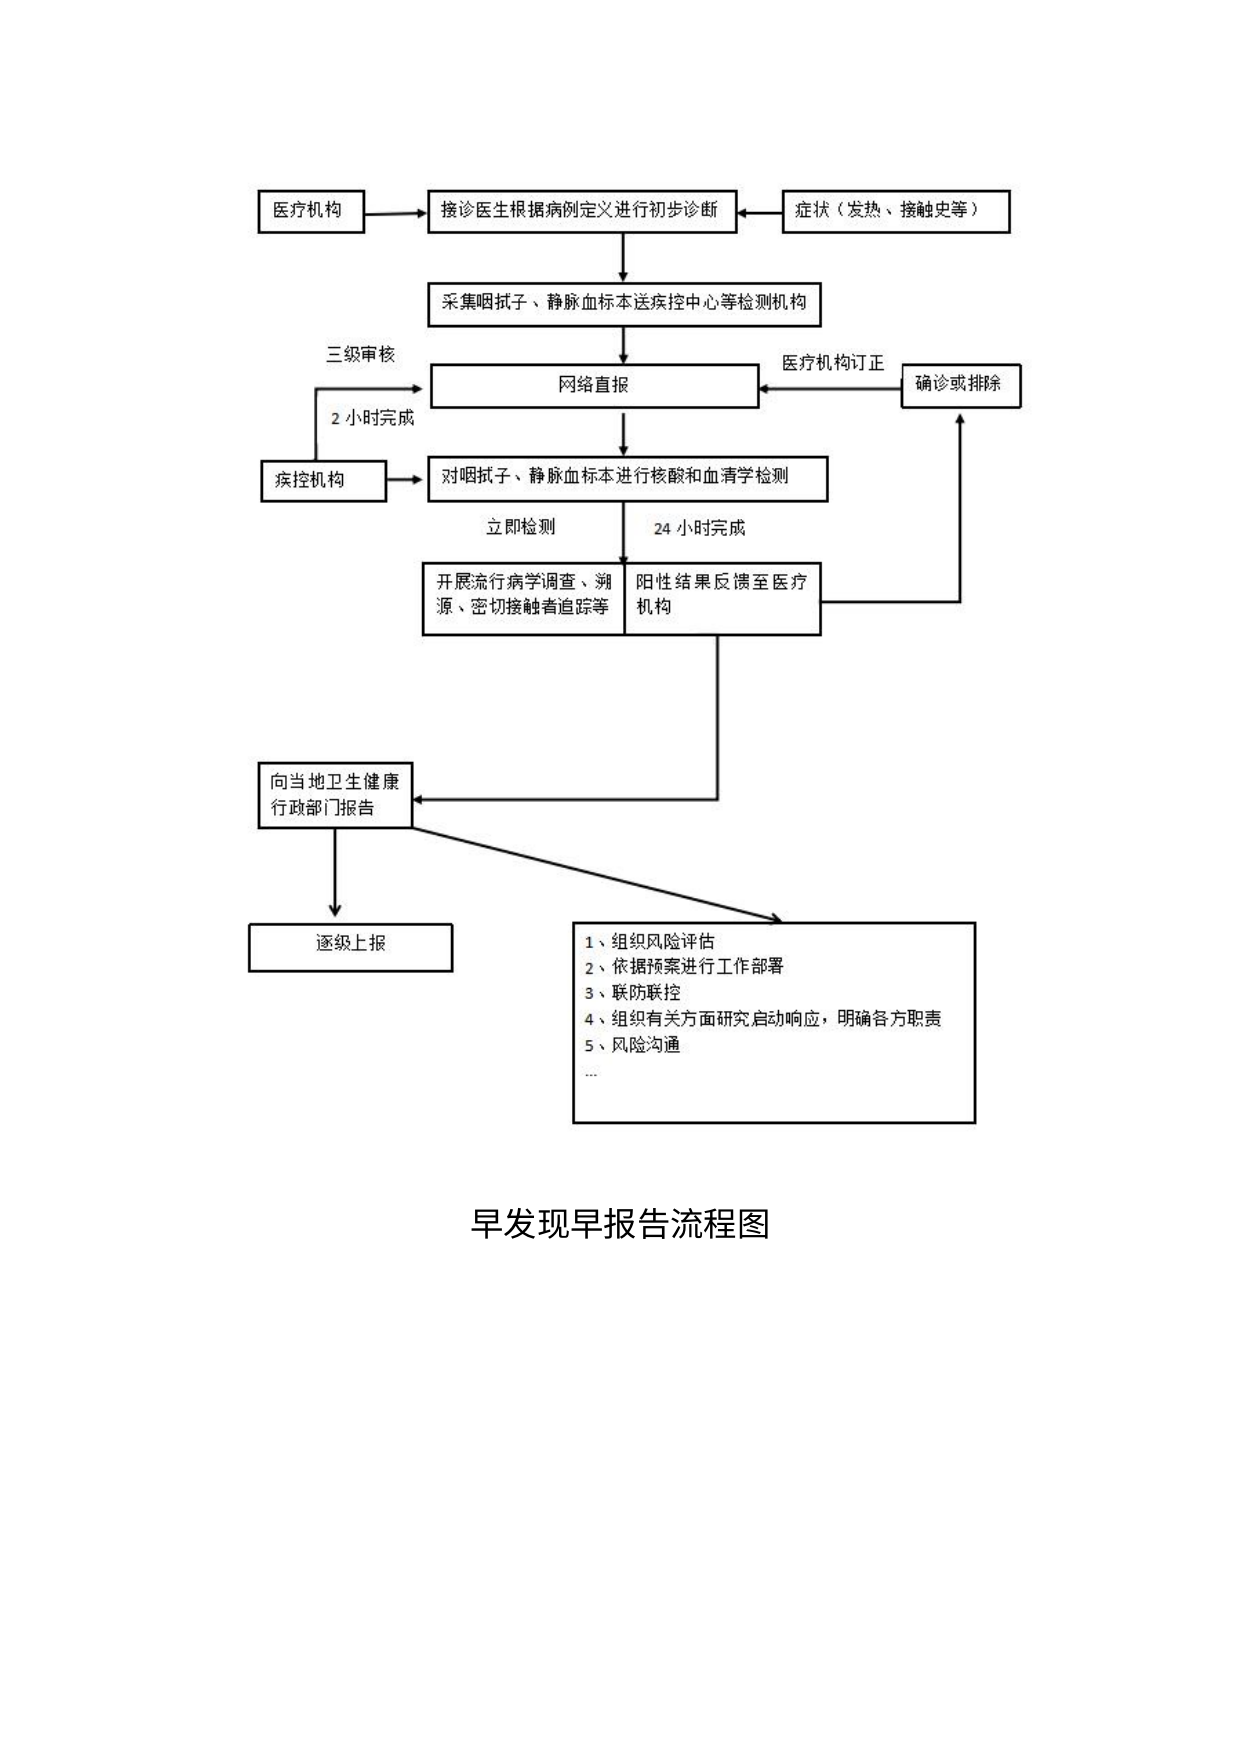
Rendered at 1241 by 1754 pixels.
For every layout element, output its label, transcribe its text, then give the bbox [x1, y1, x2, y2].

text 早发现早报告流程图 [187, 1190, 1053, 1255]
picture [193, 162, 1047, 1152]
